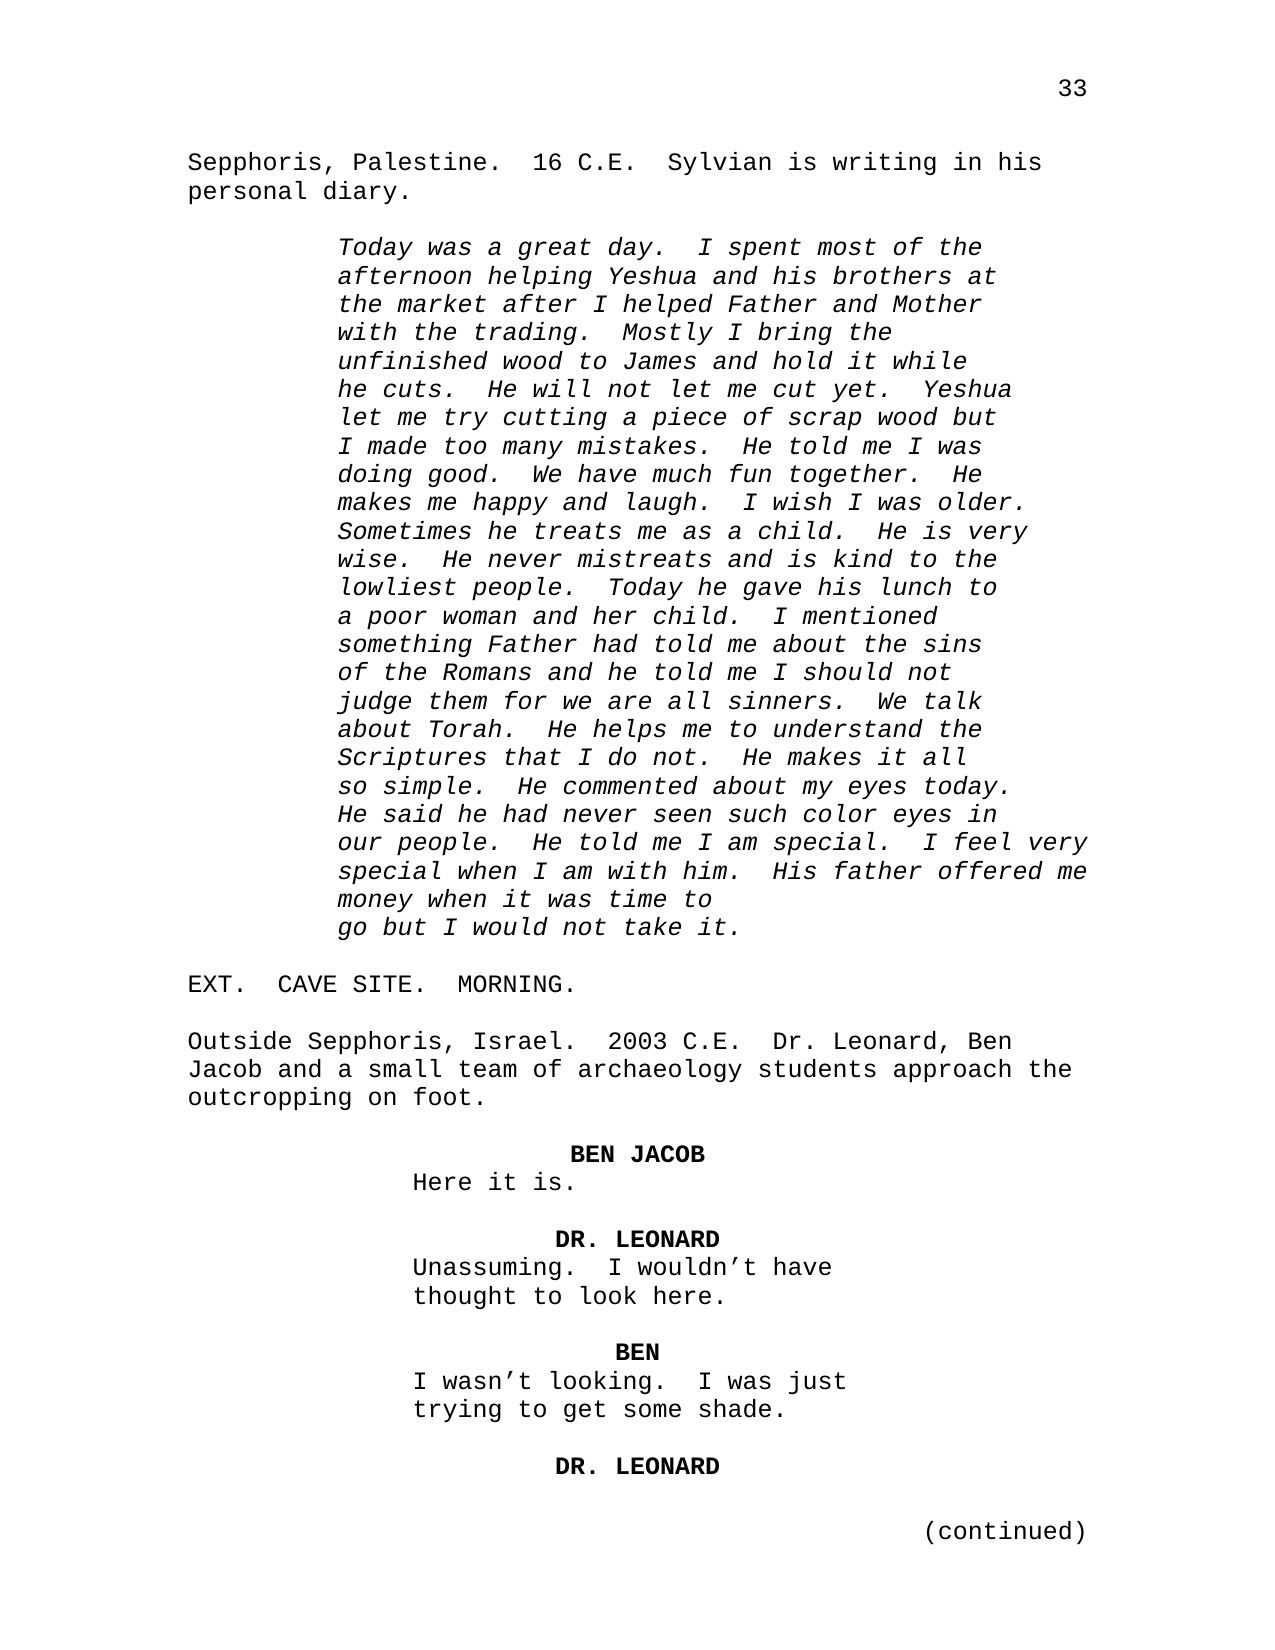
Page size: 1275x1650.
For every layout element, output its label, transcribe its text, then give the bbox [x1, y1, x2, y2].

text he cuts. He will not let me cut yet. Yeshua [337, 377, 1087, 405]
text with the trading. Mostly I bring the [337, 320, 1087, 348]
text something Father had told me about the sins [337, 632, 1087, 660]
text let me try cutting a piece of scrap wood but [337, 405, 1087, 433]
text unfinished wood to James and hold it while [337, 348, 1087, 377]
text Today was a great day. I spent most of the afternoon helping Yeshua and his brothers at [337, 235, 1087, 292]
text doing good. We have much fun together. He [337, 462, 1087, 490]
text of the Romans and he told me I should not [337, 660, 1087, 688]
text Unassuming. I wouldn’t have [337, 1255, 1087, 1283]
text makes me happy and laugh. I wish I was older. Sometimes he treats me as a child. He is very wise. He never mistreats and is kind to the lowliest people. Today he gave his lunch to [337, 490, 1087, 603]
text about Torah. He helps me to understand the Scriptures that I do not. He makes it all [337, 717, 1087, 773]
text BEN [187, 1340, 1087, 1368]
text so simple. He commented about my eyes today. [337, 773, 1087, 802]
text EXT. CAVE SITE. MORNING. [187, 972, 1087, 1000]
text DR. LEONARD [187, 1227, 1087, 1255]
text Sepphoris, . 16 C.E. Sylvian is writing in his personal diary. [187, 150, 1087, 207]
text Here it is. [337, 1170, 1087, 1198]
text the market after I helped Father and Mother [337, 292, 1087, 320]
text I wasn’t looking. I was just trying to get some shade. [337, 1368, 1087, 1425]
text Outside . 2003 C.E. Dr. Leonard, Ben Jacob and a small team of archaeology students approach the outcropping on foot. [187, 1028, 1087, 1113]
text I made too many mistakes. He told me I was [337, 433, 1087, 462]
text BEN JACOB [187, 1142, 1087, 1170]
text our people. He told me I am special. I feel very special when I am with him. His father offered me money when it was time to [337, 830, 1087, 915]
text a poor woman and her child. I mentioned [337, 603, 1087, 632]
text thought to look here. [337, 1283, 1087, 1312]
text go but I would not take it. [337, 915, 1087, 943]
text He said he had never seen such color eyes in [337, 802, 1087, 830]
text DR. LEONARD [187, 1453, 1087, 1482]
text judge them for we are all sinners. We talk [337, 688, 1087, 717]
